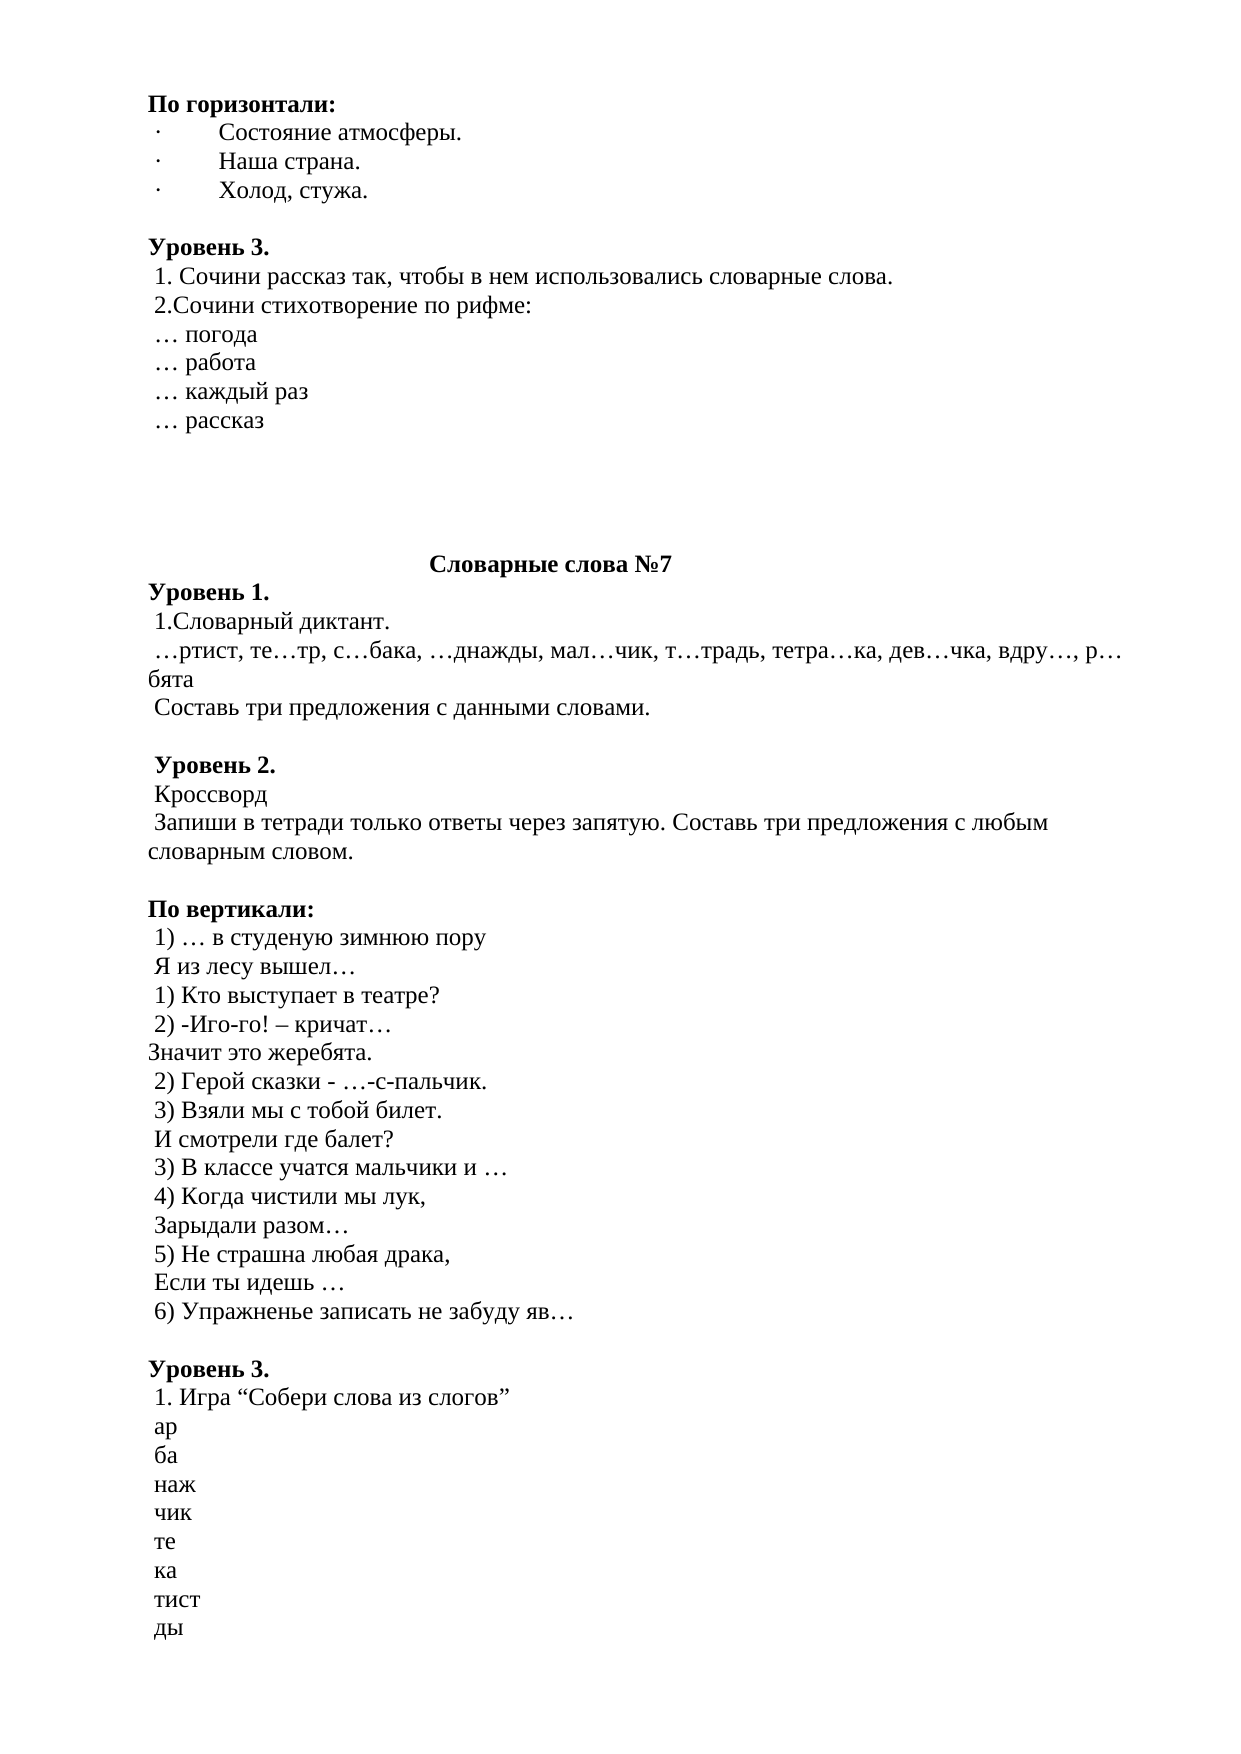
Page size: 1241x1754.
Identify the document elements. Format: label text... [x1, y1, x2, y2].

text чик [148, 1497, 1152, 1526]
text 5) Не страшна любая драка, [148, 1239, 1152, 1267]
text Уровень 2. [148, 750, 1152, 779]
text 2.Сочини стихотворение по рифме: [148, 290, 1152, 319]
text … работа [148, 347, 1152, 376]
text Запиши в тетради только ответы через запятую. Составь три предложения с любым словарным словом. [148, 807, 1152, 865]
text Зарыдали разом… [148, 1210, 1152, 1239]
text 1. Сочини рассказ так, чтобы в нем использовались словарные слова. [148, 261, 1152, 290]
text 6) Упражненье записать не забуду яв… [148, 1296, 1152, 1325]
text наж [148, 1469, 1152, 1497]
text Словарные слова №7 [148, 549, 1152, 577]
text Уровень 3. [148, 232, 1152, 261]
text 3) В классе учатся мальчики и … [148, 1152, 1152, 1181]
text Я из лесу вышел… [148, 951, 1152, 980]
text тист [148, 1584, 1152, 1612]
text 1) Кто выступает в театре? [148, 980, 1152, 1009]
text ар [148, 1411, 1152, 1440]
text Если ты идешь … [148, 1267, 1152, 1296]
text По горизонтали: [148, 89, 1152, 117]
text … погода [148, 319, 1152, 347]
text Уровень 1. [148, 577, 1152, 606]
text … каждый раз [148, 376, 1152, 405]
text ба [148, 1440, 1152, 1469]
text 1.Словарный диктант. [148, 606, 1152, 635]
text · Наша страна. [148, 146, 1152, 175]
text 4) Когда чистили мы лук, [148, 1181, 1152, 1210]
text Составь три предложения с данными словами. [148, 692, 1152, 721]
text Кроссворд [148, 779, 1152, 807]
text ка [148, 1555, 1152, 1584]
text ды [148, 1612, 1152, 1641]
text Уровень 3. [148, 1354, 1152, 1382]
text · Холод, стужа. [148, 175, 1152, 204]
text те [148, 1526, 1152, 1555]
text · Состояние атмосферы. [148, 117, 1152, 146]
text 1. Игра “Собери слова из слогов” [148, 1382, 1152, 1411]
text 3) Взяли мы с тобой билет. [148, 1095, 1152, 1124]
text Значит это жеребята. [148, 1037, 1152, 1066]
text 2) Герой сказки - …-с-пальчик. [148, 1066, 1152, 1095]
text И смотрели где балет? [148, 1124, 1152, 1152]
text 2) -Иго-го! – кричат… [148, 1009, 1152, 1037]
text 1) … в студеную зимнюю пору [148, 922, 1152, 951]
text …ртист, те…тр, с…бака, …днажды, мал…чик, т…традь, тетра…ка, дев…чка, вдру…, р…бята [148, 635, 1152, 692]
text По вертикали: [148, 894, 1152, 922]
text … рассказ [148, 405, 1152, 434]
